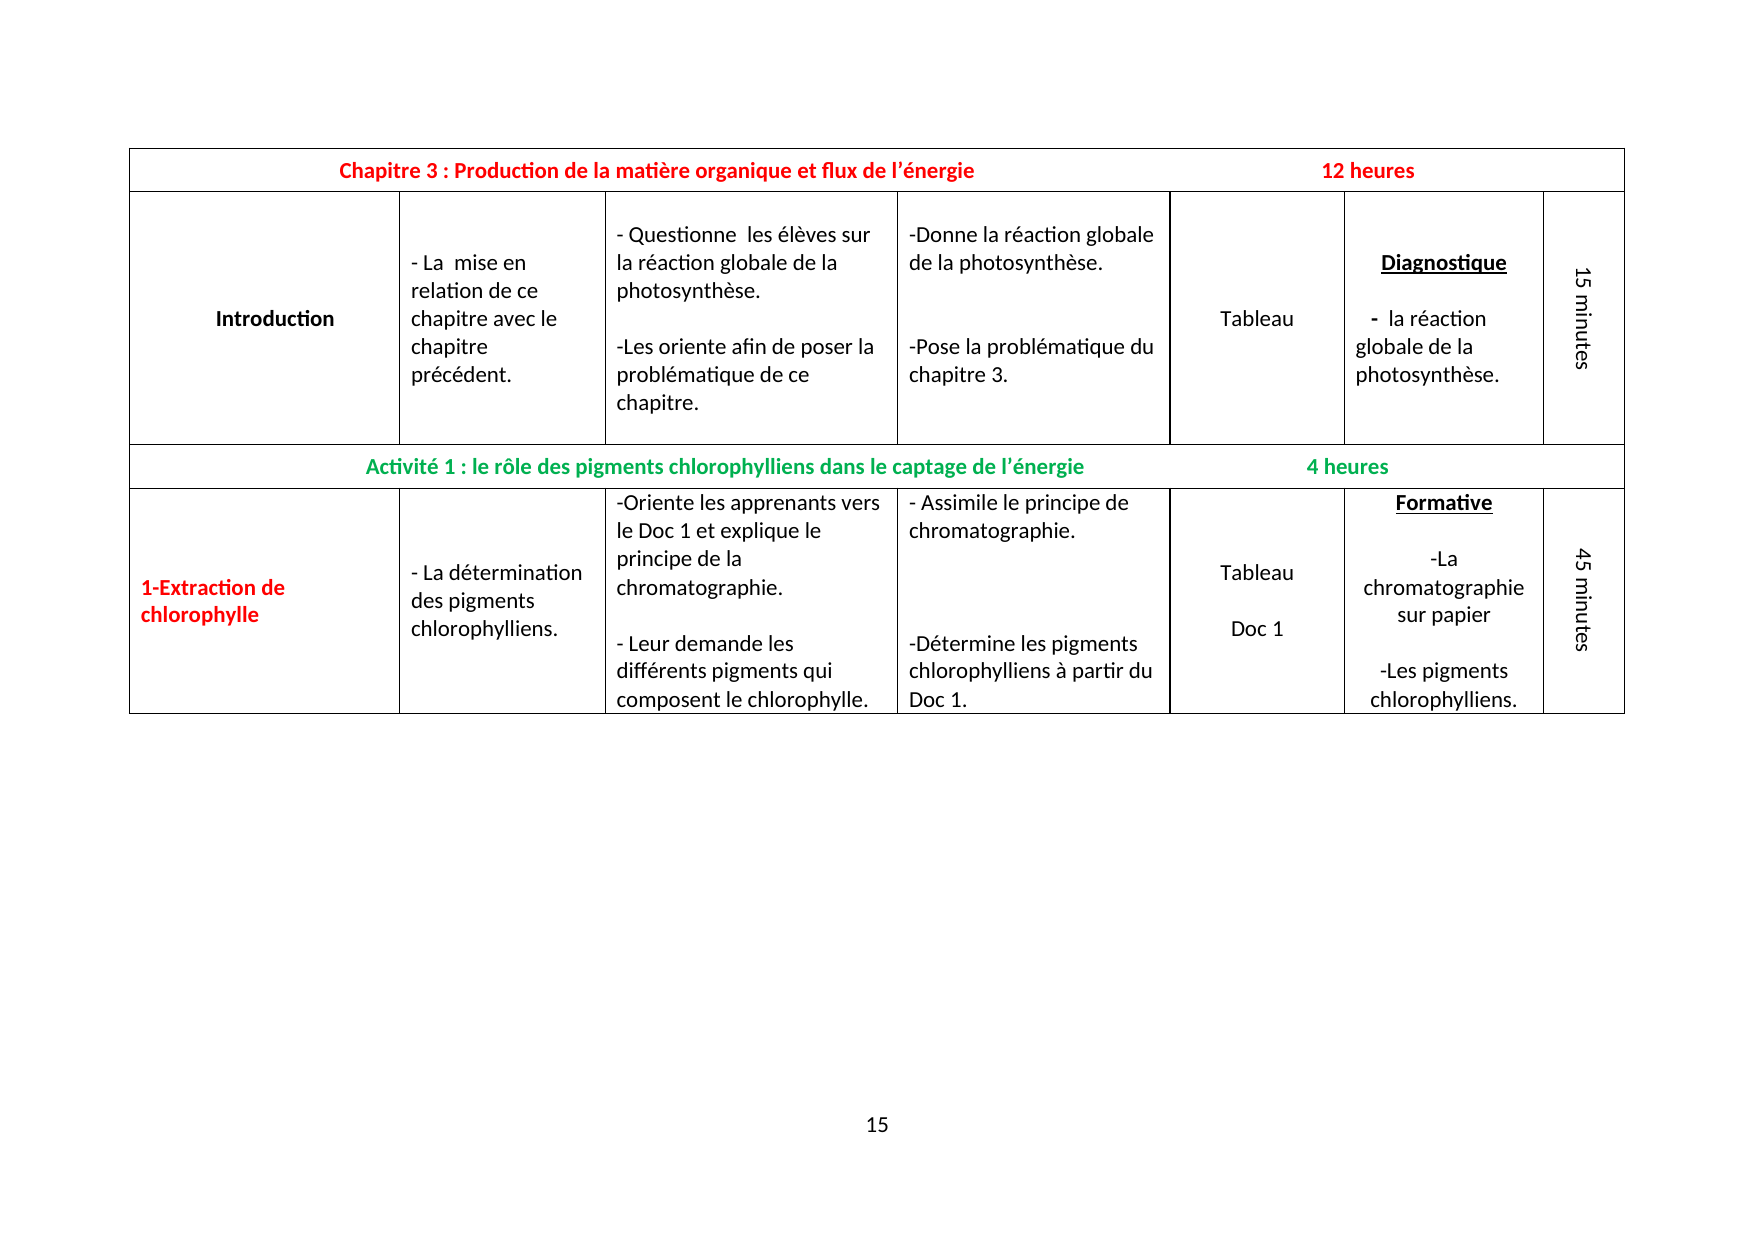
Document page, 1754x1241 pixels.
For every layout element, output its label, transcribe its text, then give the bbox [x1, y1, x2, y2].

table_cell Introduction [130, 192, 399, 444]
table_cell - La détermination des pigments chlorophylliens. [400, 489, 605, 713]
table_cell Tableau Doc 1 [1171, 489, 1344, 713]
table_cell -Donne la réaction globale de la photosynthèse. -Pose la problématique du chapitre 3. [898, 192, 1169, 444]
table_cell Chapitre 3 : Production de la matière organique et flux de l’énergie 12 heures [130, 149, 1624, 191]
table_cell 1-Extraction de chlorophylle [130, 489, 399, 713]
table_cell - Questionne les élèves sur la réaction globale de la photosynthèse. -Les oriente afin de poser la problématique de ce chapitre. [606, 192, 897, 444]
table_cell -Oriente les apprenants vers le Doc 1 et explique le principe de la chromatographie. - Leur demande les différents pigments qui composent le chlorophylle. [606, 489, 897, 713]
table_cell - La mise en relation de ce chapitre avec le chapitre précédent. [400, 192, 605, 444]
table_cell 45 minutes [1544, 489, 1624, 713]
table_cell Tableau [1171, 192, 1344, 444]
table_cell - Assimile le principe de chromatographie. -Détermine les pigments chlorophylliens à partir du Doc 1. [898, 489, 1169, 713]
table_cell 15 minutes [1544, 192, 1624, 444]
table_cell Formative -La chromatographie sur papier -Les pigments chlorophylliens. [1345, 489, 1543, 713]
table_cell Activité 1 : le rôle des pigments chlorophylliens dans le captage de l’énergie 4 heures [130, 445, 1624, 487]
table_cell Diagnostique - la réaction globale de la photosynthèse. [1345, 192, 1543, 444]
